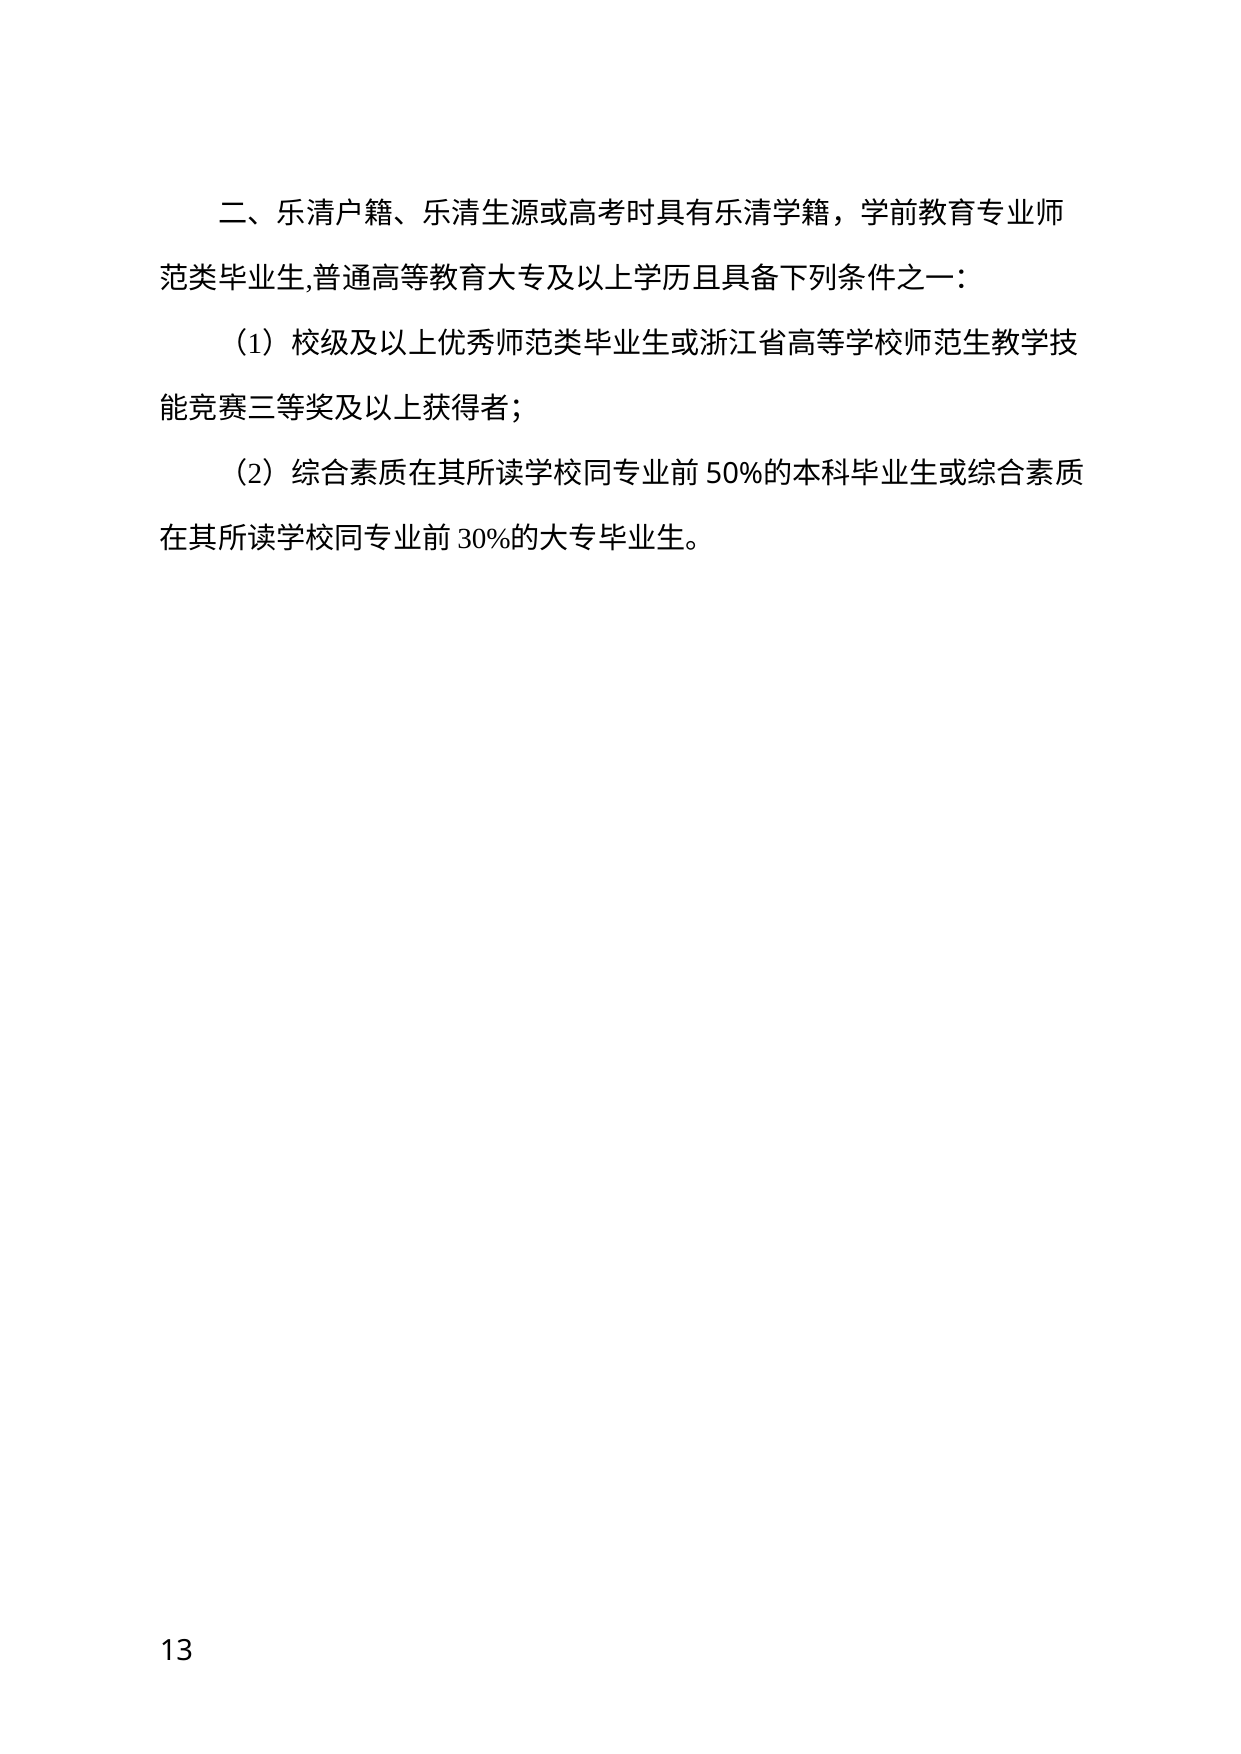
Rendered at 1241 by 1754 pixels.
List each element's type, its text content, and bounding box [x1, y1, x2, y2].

text 二、乐清户籍、乐清生源或高考时具有乐清学籍，学前教育专业师范类毕业生,普通高等教育大专及以上学历且具备下列条件之一： [159, 178, 1087, 308]
text （2）综合素质在其所读学校同专业前50%的本科毕业生或综合素质在其所读学校同专业前30%的大专毕业生。 [159, 438, 1087, 568]
text （1）校级及以上优秀师范类毕业生或浙江省高等学校师范生教学技能竞赛三等奖及以上获得者； [159, 308, 1087, 438]
